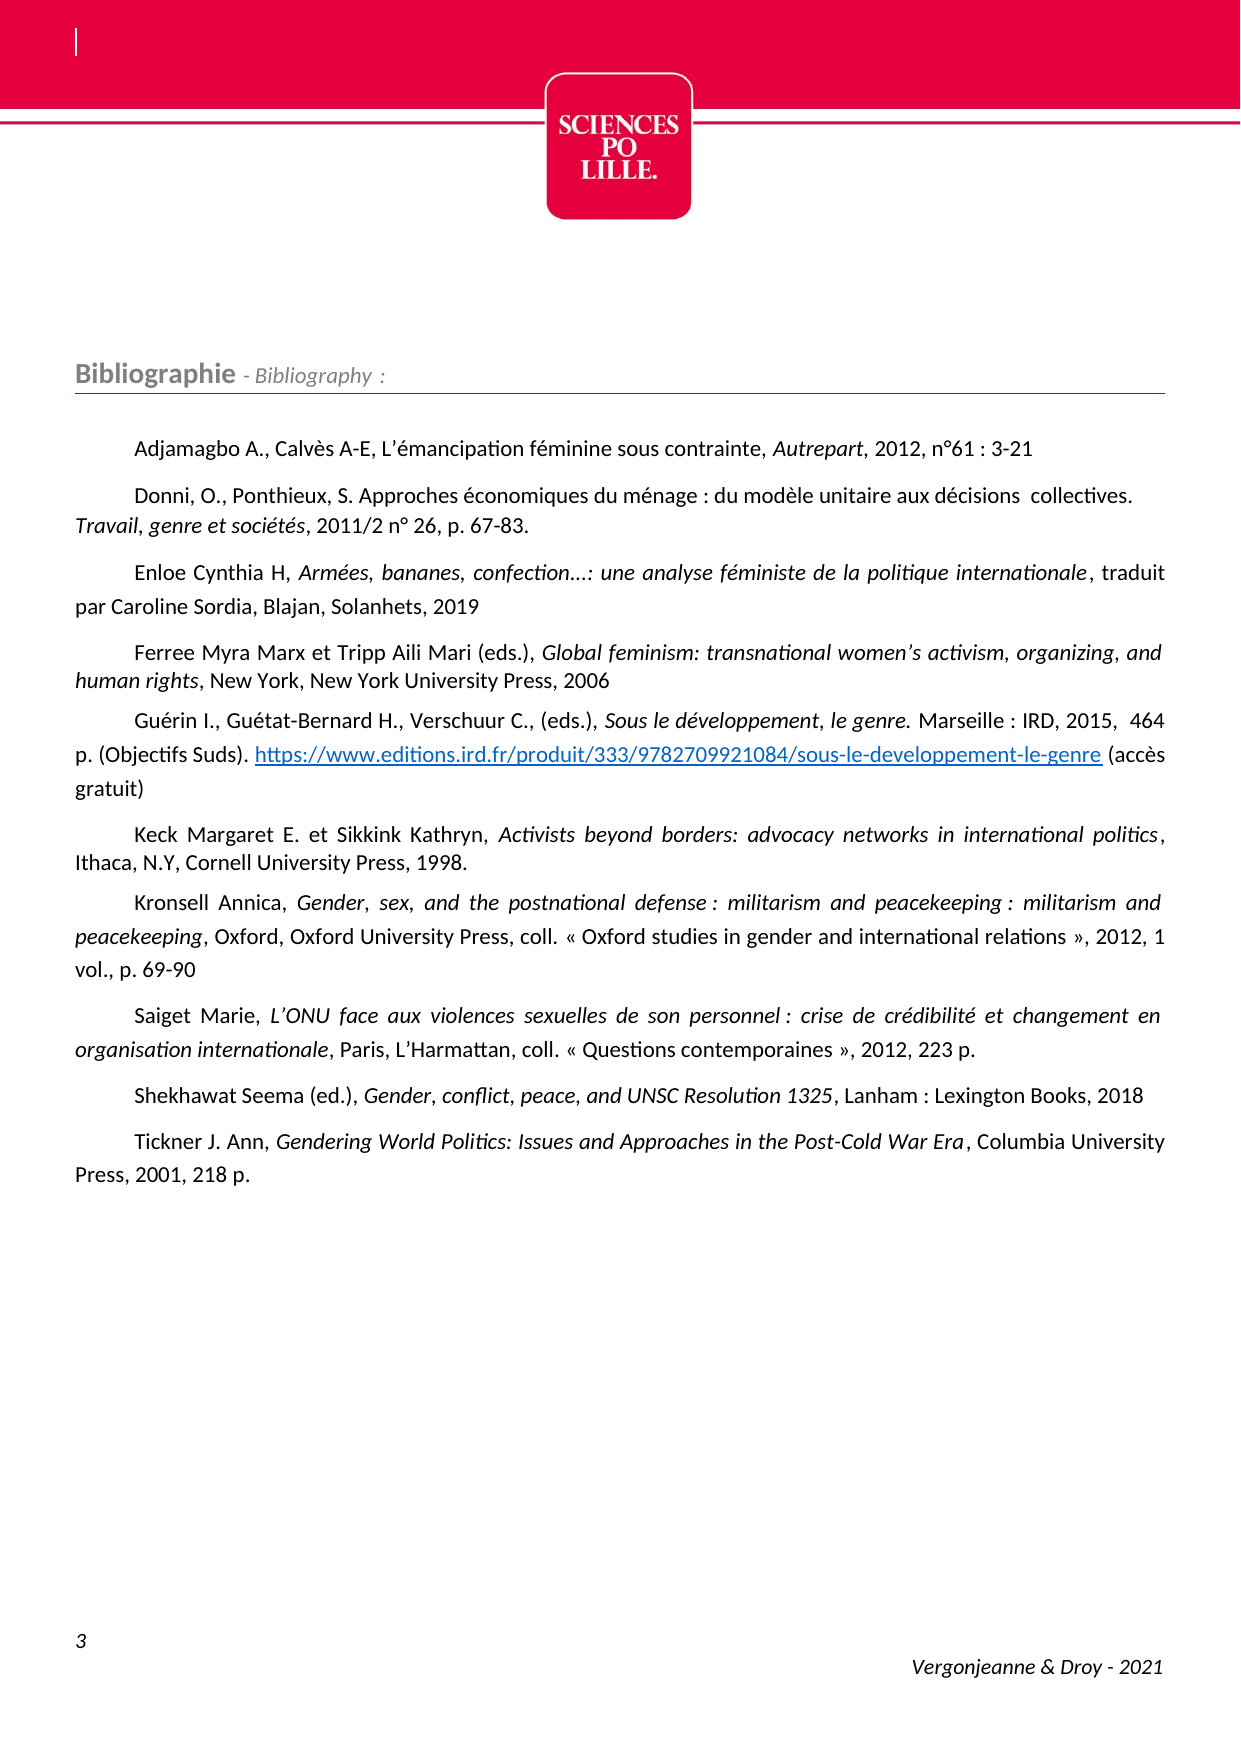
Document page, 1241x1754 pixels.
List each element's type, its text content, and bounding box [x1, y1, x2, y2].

text Saiget Marie, L’ONU face aux violences sexuelles de son personnel : crise de crédibilité et changement en organisation internationale, Paris, L’Harmattan, coll. « Questions contemporaines », 2012, 223 p. [75, 1001, 1165, 1063]
text Guérin I., Guétat-Bernard H., Verschuur C., (eds.), Sous le développement, le genre. Marseille : IRD, 2015, 464 p. (Objectifs Suds). https://www.editions.ird.fr/produit/333/9782709921084/sous-le-developpement-le-genre (accès gratuit) [75, 707, 1165, 802]
picture [0, 0, 1241, 220]
text Tickner J. Ann, Gendering World Politics: Issues and Approaches in the Post-Cold War Era, Columbia University Press, 2001, 218 p. [75, 1127, 1165, 1188]
text Keck Margaret E. et Sikkink Kathryn, Activists beyond borders: advocacy networks in international politics, Ithaca, N.Y, Cornell University Press, 1998. [75, 820, 1165, 876]
text Kronsell Annica, Gender, sex, and the postnational defense : militarism and peacekeeping : militarism and peacekeeping, Oxford, Oxford University Press, coll. « Oxford studies in gender and international relations », 2012, 1 vol., p. 69-90 [75, 888, 1165, 983]
text Donni, O., Ponthieux, S. Approches économiques du ménage : du modèle unitaire aux décisions collectives. Travail, genre et sociétés, 2011/2 n° 26, p. 67-83. [75, 481, 1165, 539]
text Ferree Myra Marx et Tripp Aili Mari (eds.), Global feminism: transnational women’s activism, organizing, and human rights, New York, New York University Press, 2006 [75, 638, 1165, 694]
text Enloe Cynthia H, Armées, bananes, confection...: une analyse féministe de la politique internationale, traduit par Caroline Sordia, Blajan, Solanhets, 2019 [75, 558, 1165, 620]
text Shekhawat Seema (ed.), Gender, conflict, peace, and UNSC Resolution 1325, Lanham : Lexington Books, 2018 [75, 1081, 1165, 1109]
text Adjamagbo A., Calvès A-E, L’émancipation féminine sous contrainte, Autrepart, 2012, n°61 : 3-21 [134, 434, 1165, 462]
text Bibliographie - Bibliography : [75, 355, 1165, 393]
